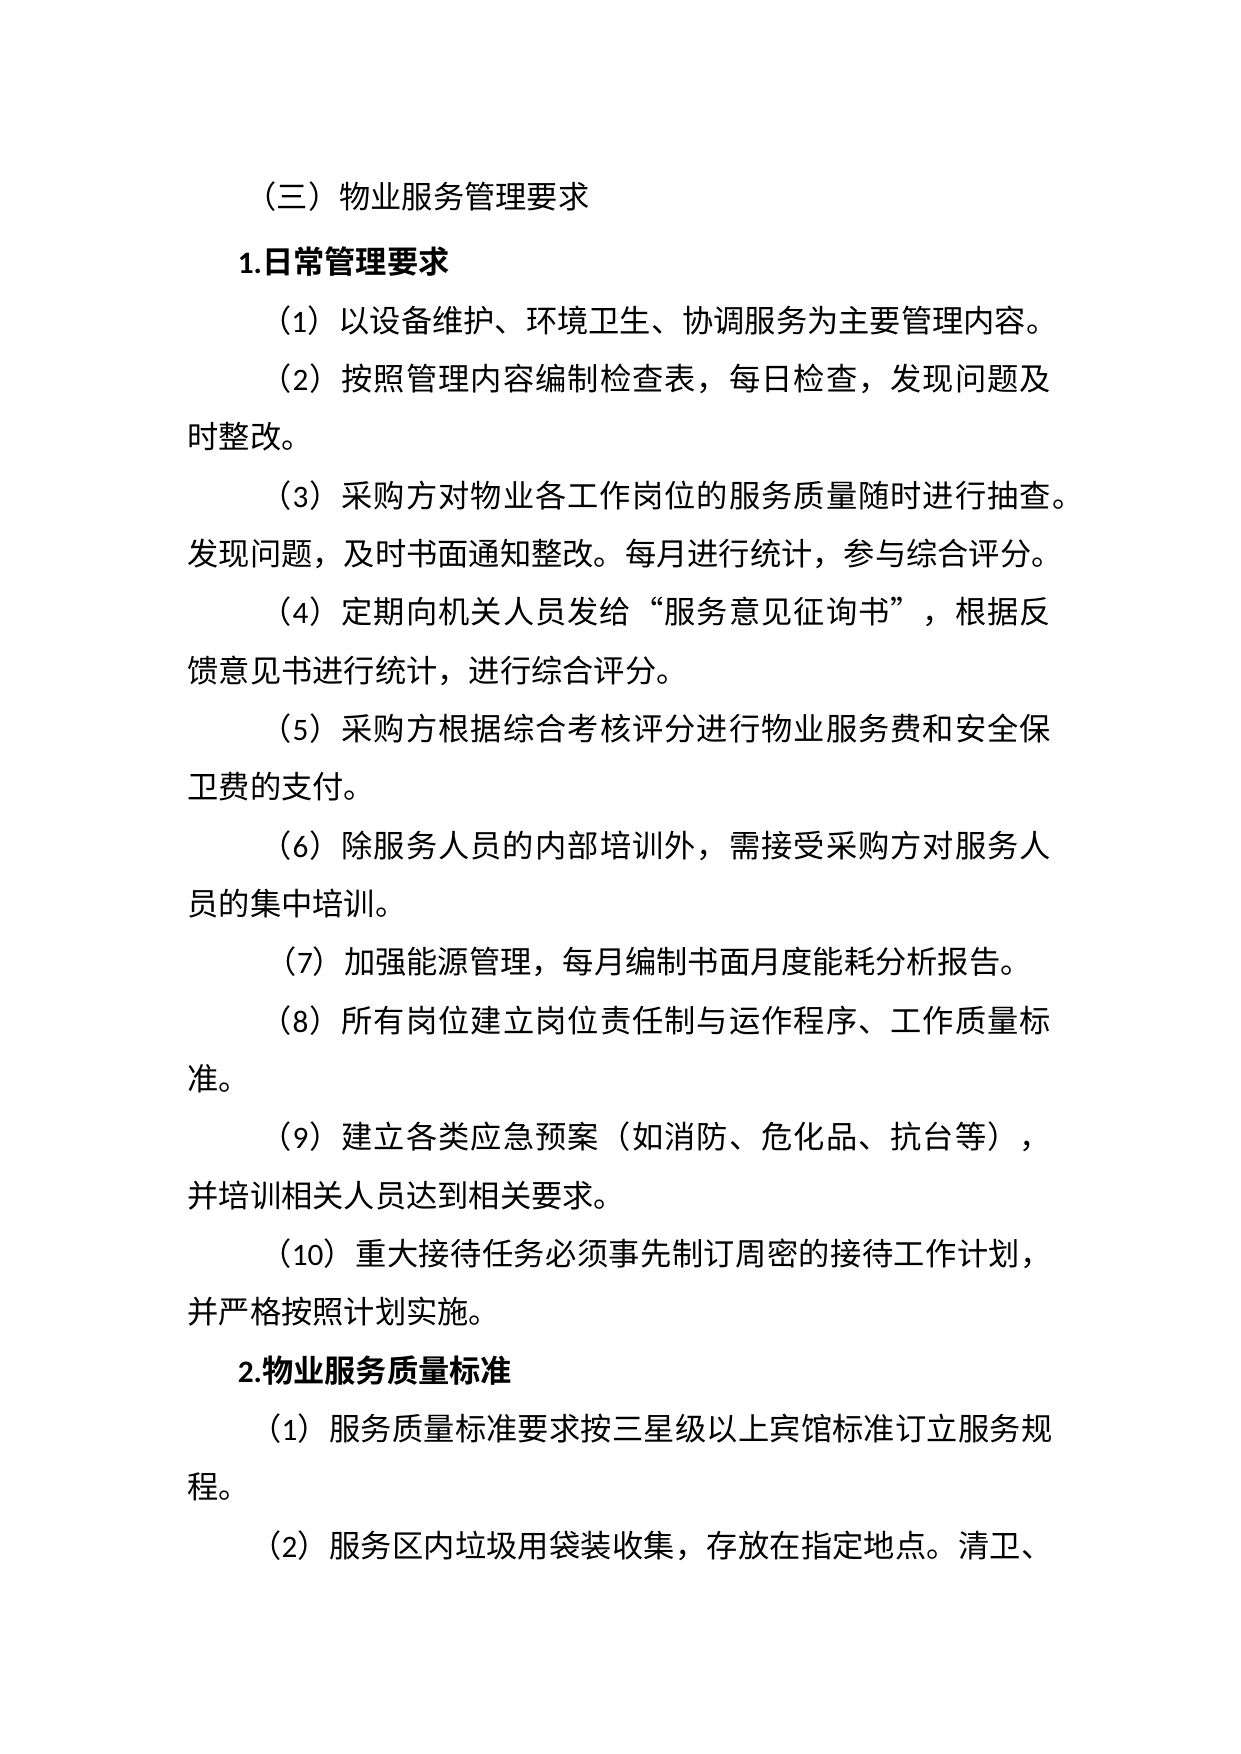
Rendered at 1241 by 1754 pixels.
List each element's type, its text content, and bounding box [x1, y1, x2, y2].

text （1）以设备维护、环境卫生、协调服务为主要管理内容。 [187, 285, 1053, 344]
text （三）物业服务管理要求 [187, 162, 1053, 227]
text （9）建立各类应急预案（如消防、危化品、抗台等），并培训相关人员达到相关要求。 [187, 1102, 1053, 1219]
text （10）重大接待任务必须事先制订周密的接待工作计划，并严格按照计划实施。 [187, 1219, 1053, 1335]
text （3）采购方对物业各工作岗位的服务质量随时进行抽查。发现问题，及时书面通知整改。每月进行统计，参与综合评分。 [187, 460, 1053, 577]
text （2）按照管理内容编制检查表，每日检查，发现问题及时整改。 [187, 344, 1053, 460]
text （5）采购方根据综合考核评分进行物业服务费和安全保卫费的支付。 [187, 694, 1053, 810]
text 2.物业服务质量标准 [187, 1335, 1053, 1394]
text 1.日常管理要求 [187, 227, 1053, 285]
text （7）加强能源管理，每月编制书面月度能耗分析报告。 [187, 927, 1053, 985]
text （6）除服务人员的内部培训外，需接受采购方对服务人员的集中培训。 [187, 810, 1053, 927]
text （8）所有岗位建立岗位责任制与运作程序、工作质量标准。 [187, 985, 1053, 1102]
text （1）服务质量标准要求按三星级以上宾馆标准订立服务规程。 [187, 1394, 1053, 1510]
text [187, 1510, 1053, 1569]
text （4）定期向机关人员发给“服务意见征询书”，根据反馈意见书进行统计，进行综合评分。 [187, 577, 1053, 694]
